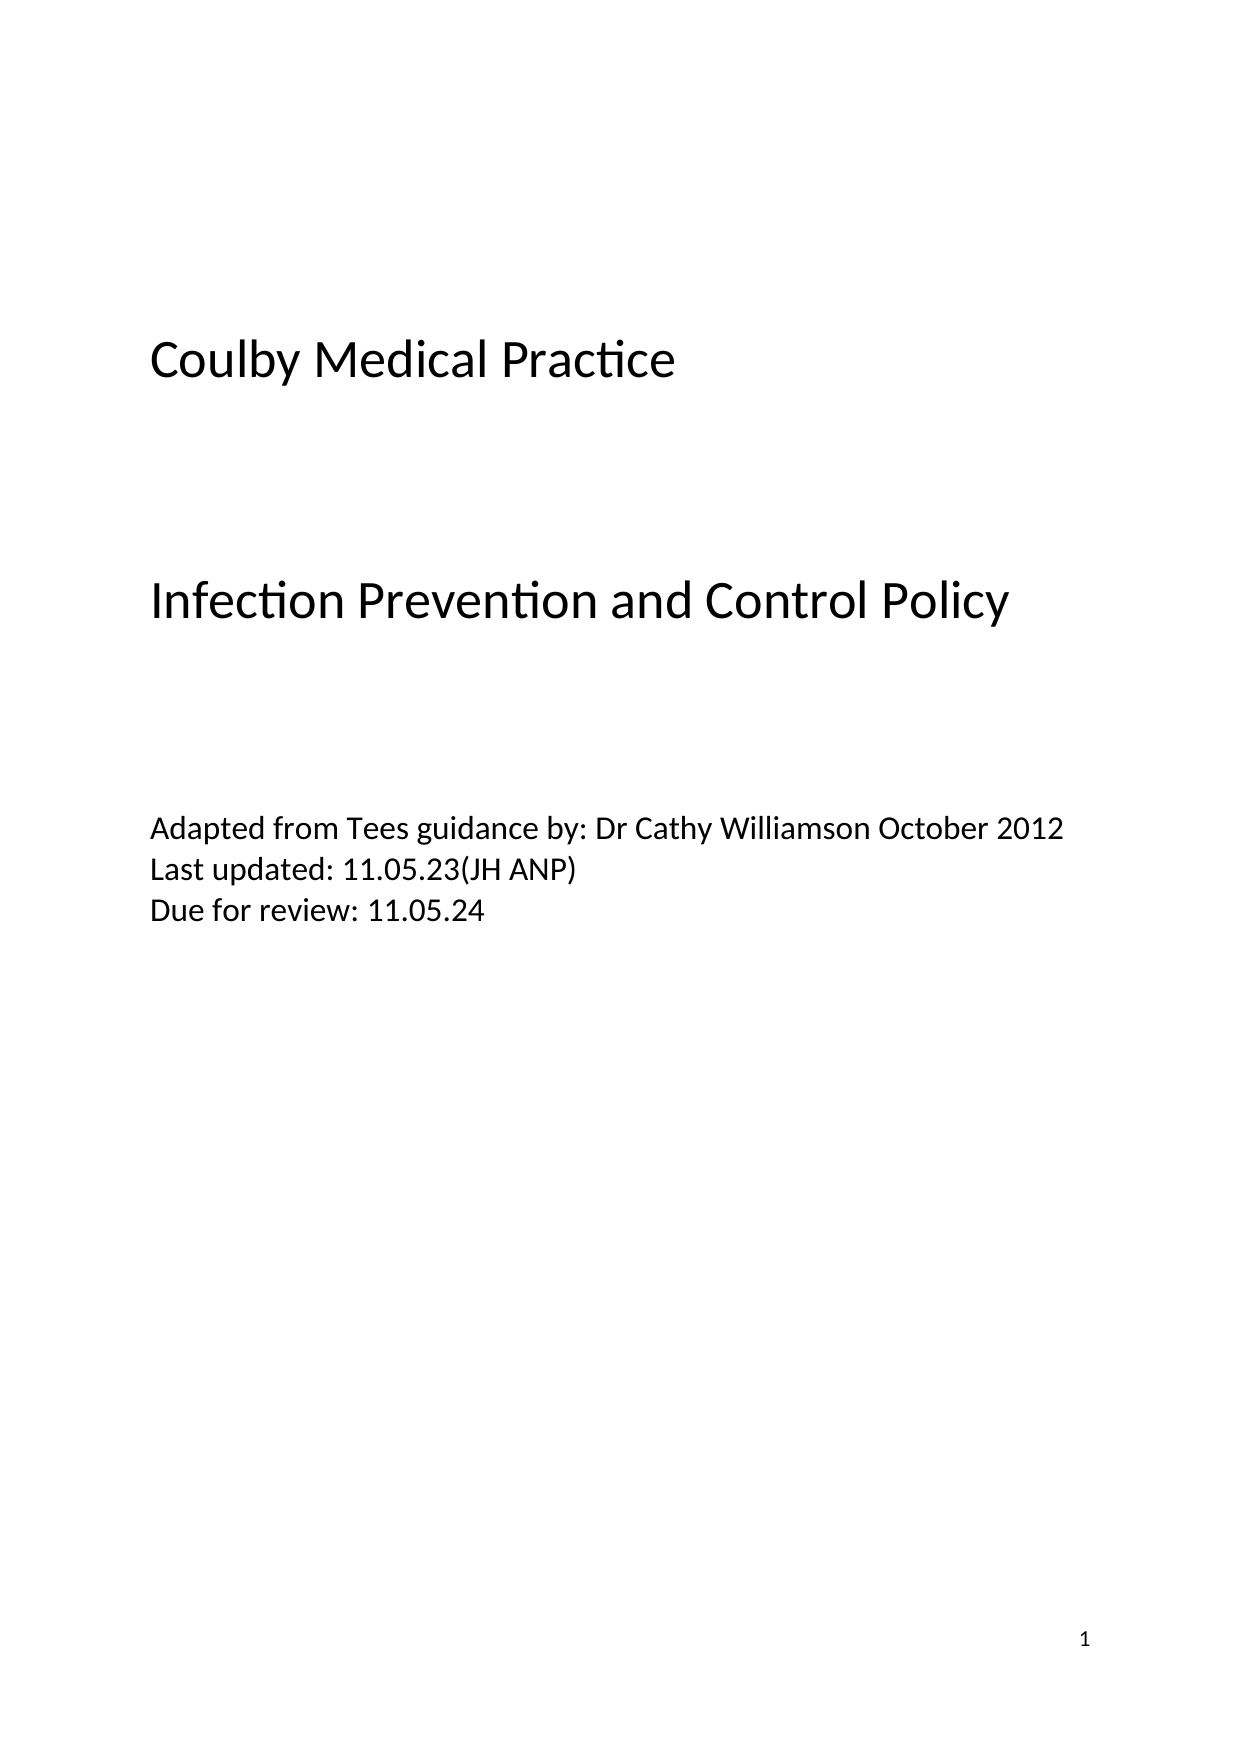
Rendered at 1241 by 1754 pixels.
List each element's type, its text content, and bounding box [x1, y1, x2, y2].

text Last updated: 11.05.23(JH ANP) [150, 848, 1090, 889]
text Adapted from Tees guidance by: Dr Cathy Williamson October 2012 [150, 807, 1090, 848]
text Infection Prevention and Control Policy [150, 566, 1090, 632]
text Due for review: 11.05.24 [150, 889, 1090, 929]
text Coulby Medical Practice [150, 325, 1090, 391]
